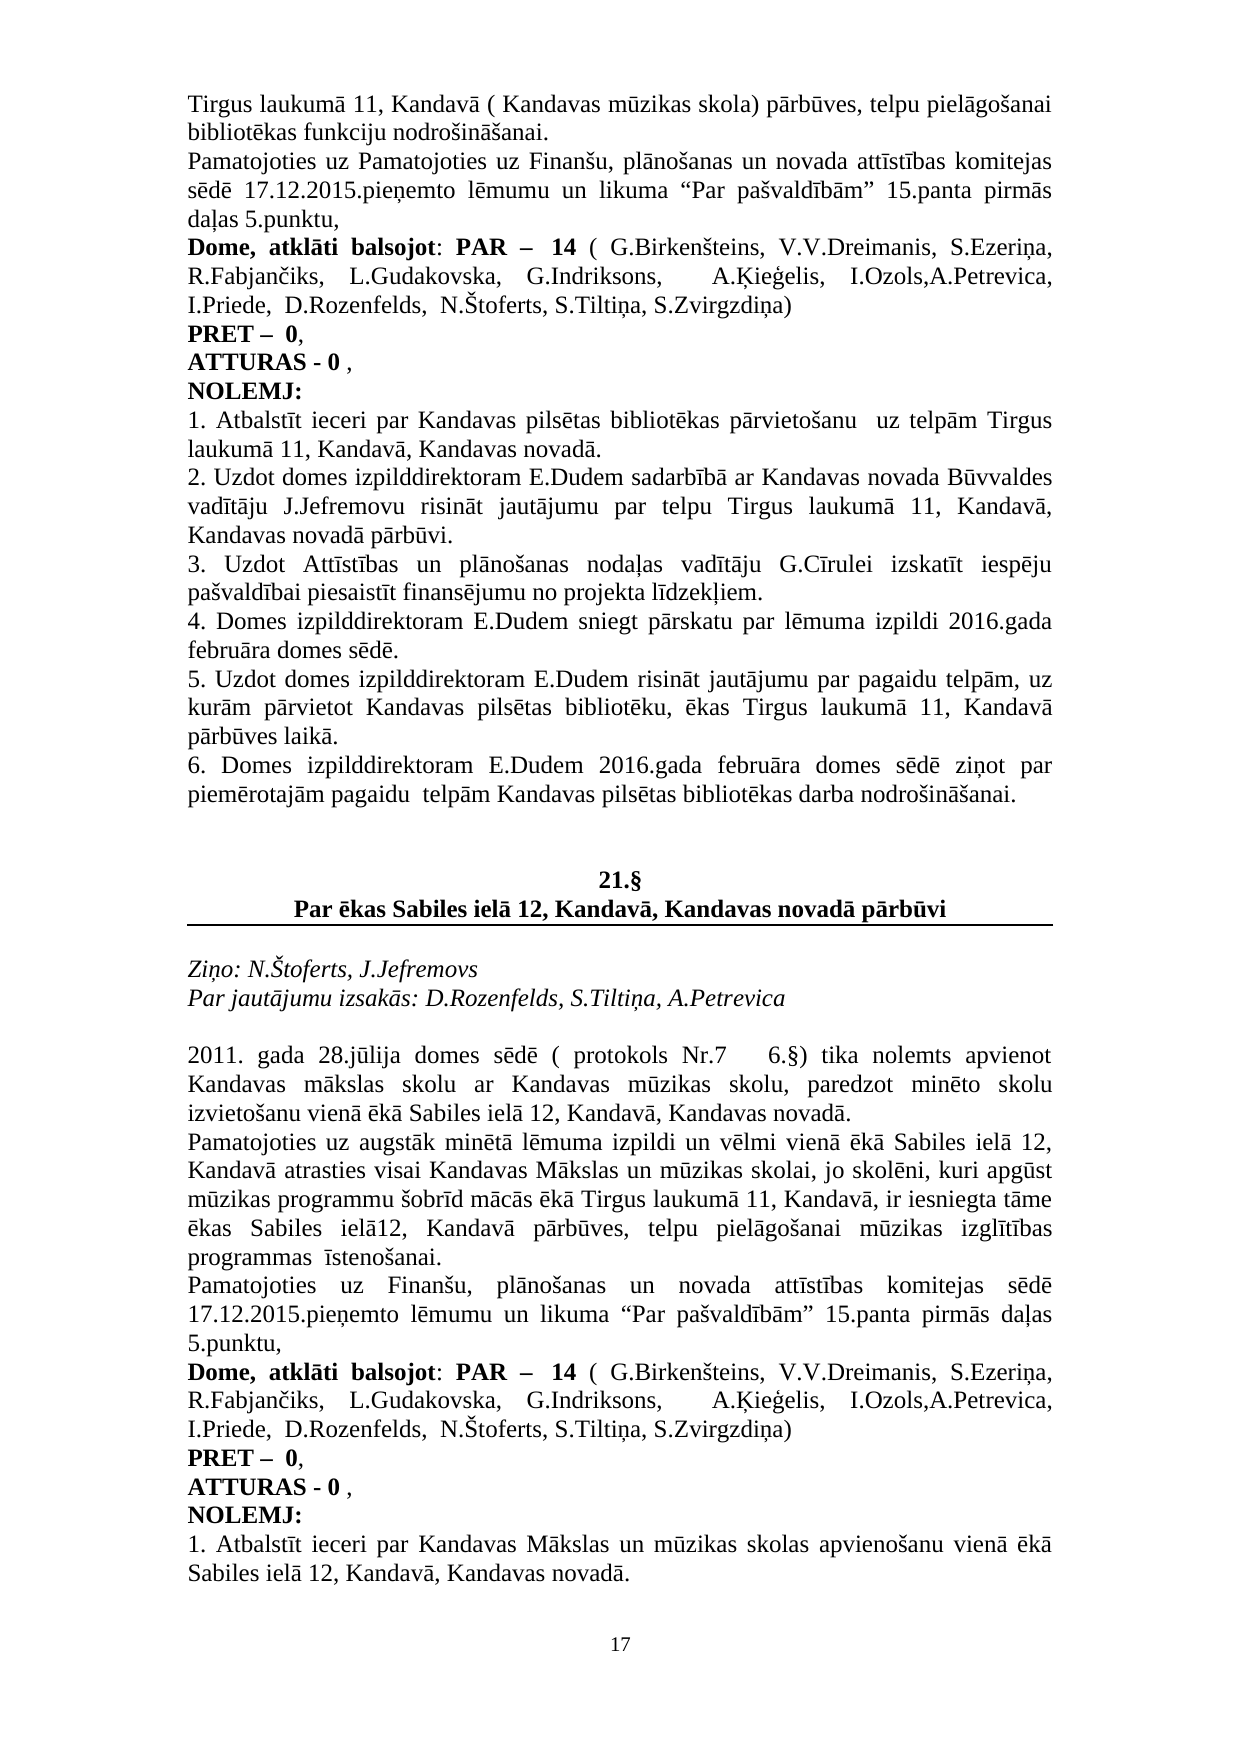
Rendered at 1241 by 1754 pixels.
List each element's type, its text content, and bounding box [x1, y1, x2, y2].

text Pamatojoties uz Pamatojoties uz Finanšu, plānošanas un novada attīstības komitejas sēdē 17.12.2015.pieņemto lēmumu un likuma “Par pašvaldībām” 15.panta pirmās daļas 5.punktu, [187, 146, 1053, 232]
text Dome, atklāti balsojot: PAR – 14 ( G.Birkenšteins, V.V.Dreimanis, S.Ezeriņa, R.Fabjančiks, L.Gudakovska, G.Indriksons, A.Ķieģelis, I.Ozols,A.Petrevica, I.Priede, D.Rozenfelds, N.Štoferts, S.Tiltiņa, S.Zvirgzdiņa) [187, 1357, 1053, 1443]
text ATTURAS - 0 , [187, 1472, 1053, 1501]
list 5. Uzdot domes izpilddirektoram E.Dudem risināt jautājumu par pagaidu telpām, uz kurām pārvietot Kandavas pilsētas bibliotēku, ēkas Tirgus laukumā 11, Kandavā pārbūves laikā. [187, 664, 1053, 750]
text Pamatojoties uz augstāk minētā lēmuma izpildi un vēlmi vienā ēkā Sabiles ielā 12, Kandavā atrasties visai Kandavas Mākslas un mūzikas skolai, jo skolēni, kuri apgūst mūzikas programmu šobrīd mācās ēkā Tirgus laukumā 11, Kandavā, ir iesniegta tāme ēkas Sabiles ielā12, Kandavā pārbūves, telpu pielāgošanai mūzikas izglītības programmas īstenošanai. [187, 1127, 1053, 1271]
text Par jautājumu izsakās: D.Rozenfelds, S.Tiltiņa, A.Petrevica [187, 983, 1053, 1012]
list 6. Domes izpilddirektoram E.Dudem 2016.gada februāra domes sēdē ziņot par piemērotajām pagaidu telpām Kandavas pilsētas bibliotēkas darba nodrošināšanai. [187, 750, 1053, 807]
text 2. Uzdot domes izpilddirektoram E.Dudem sadarbībā ar Kandavas novada Būvvaldes vadītāju J.Jefremovu risināt jautājumu par telpu Tirgus laukumā 11, Kandavā, Kandavas novadā pārbūvi. [187, 462, 1053, 549]
text NOLEMJ: [187, 376, 1053, 405]
text ATTURAS - 0 , [187, 347, 1053, 376]
text PRET – 0, [187, 1443, 1053, 1472]
text 2011. gada 28.jūlija domes sēdē ( protokols Nr.7 6.§) tika nolemts apvienot Kandavas mākslas skolu ar Kandavas mūzikas skolu, paredzot minēto skolu izvietošanu vienā ēkā Sabiles ielā 12, Kandavā, Kandavas novadā. [187, 1041, 1053, 1127]
text 4. Domes izpilddirektoram E.Dudem sniegt pārskatu par lēmuma izpildi 2016.gada februāra domes sēdē. [187, 606, 1053, 664]
text 1. Atbalstīt ieceri par Kandavas Mākslas un mūzikas skolas apvienošanu vienā ēkā Sabiles ielā 12, Kandavā, Kandavas novadā. [187, 1529, 1053, 1587]
text 3. Uzdot Attīstības un plānošanas nodaļas vadītāju G.Cīrulei izskatīt iespēju pašvaldībai piesaistīt finansējumu no projekta līdzekļiem. [187, 549, 1053, 606]
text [187, 89, 1053, 146]
text PRET – 0, [187, 319, 1053, 347]
text 1. Atbalstīt ieceri par Kandavas pilsētas bibliotēkas pārvietošanu uz telpām Tirgus laukumā 11, Kandavā, Kandavas novadā. [187, 405, 1053, 462]
text Dome, atklāti balsojot: PAR – 14 ( G.Birkenšteins, V.V.Dreimanis, S.Ezeriņa, R.Fabjančiks, L.Gudakovska, G.Indriksons, A.Ķieģelis, I.Ozols,A.Petrevica, I.Priede, D.Rozenfelds, N.Štoferts, S.Tiltiņa, S.Zvirgzdiņa) [187, 232, 1053, 319]
text NOLEMJ: [187, 1501, 1053, 1529]
text 21.§ [187, 865, 1053, 894]
text Par ēkas Sabiles ielā 12, Kandavā, Kandavas novadā pārbūvi [187, 894, 1053, 924]
text Pamatojoties uz Finanšu, plānošanas un novada attīstības komitejas sēdē 17.12.2015.pieņemto lēmumu un likuma “Par pašvaldībām” 15.panta pirmās daļas 5.punktu, [187, 1271, 1053, 1357]
text Ziņo: N.Štoferts, J.Jefremovs [187, 954, 1053, 983]
